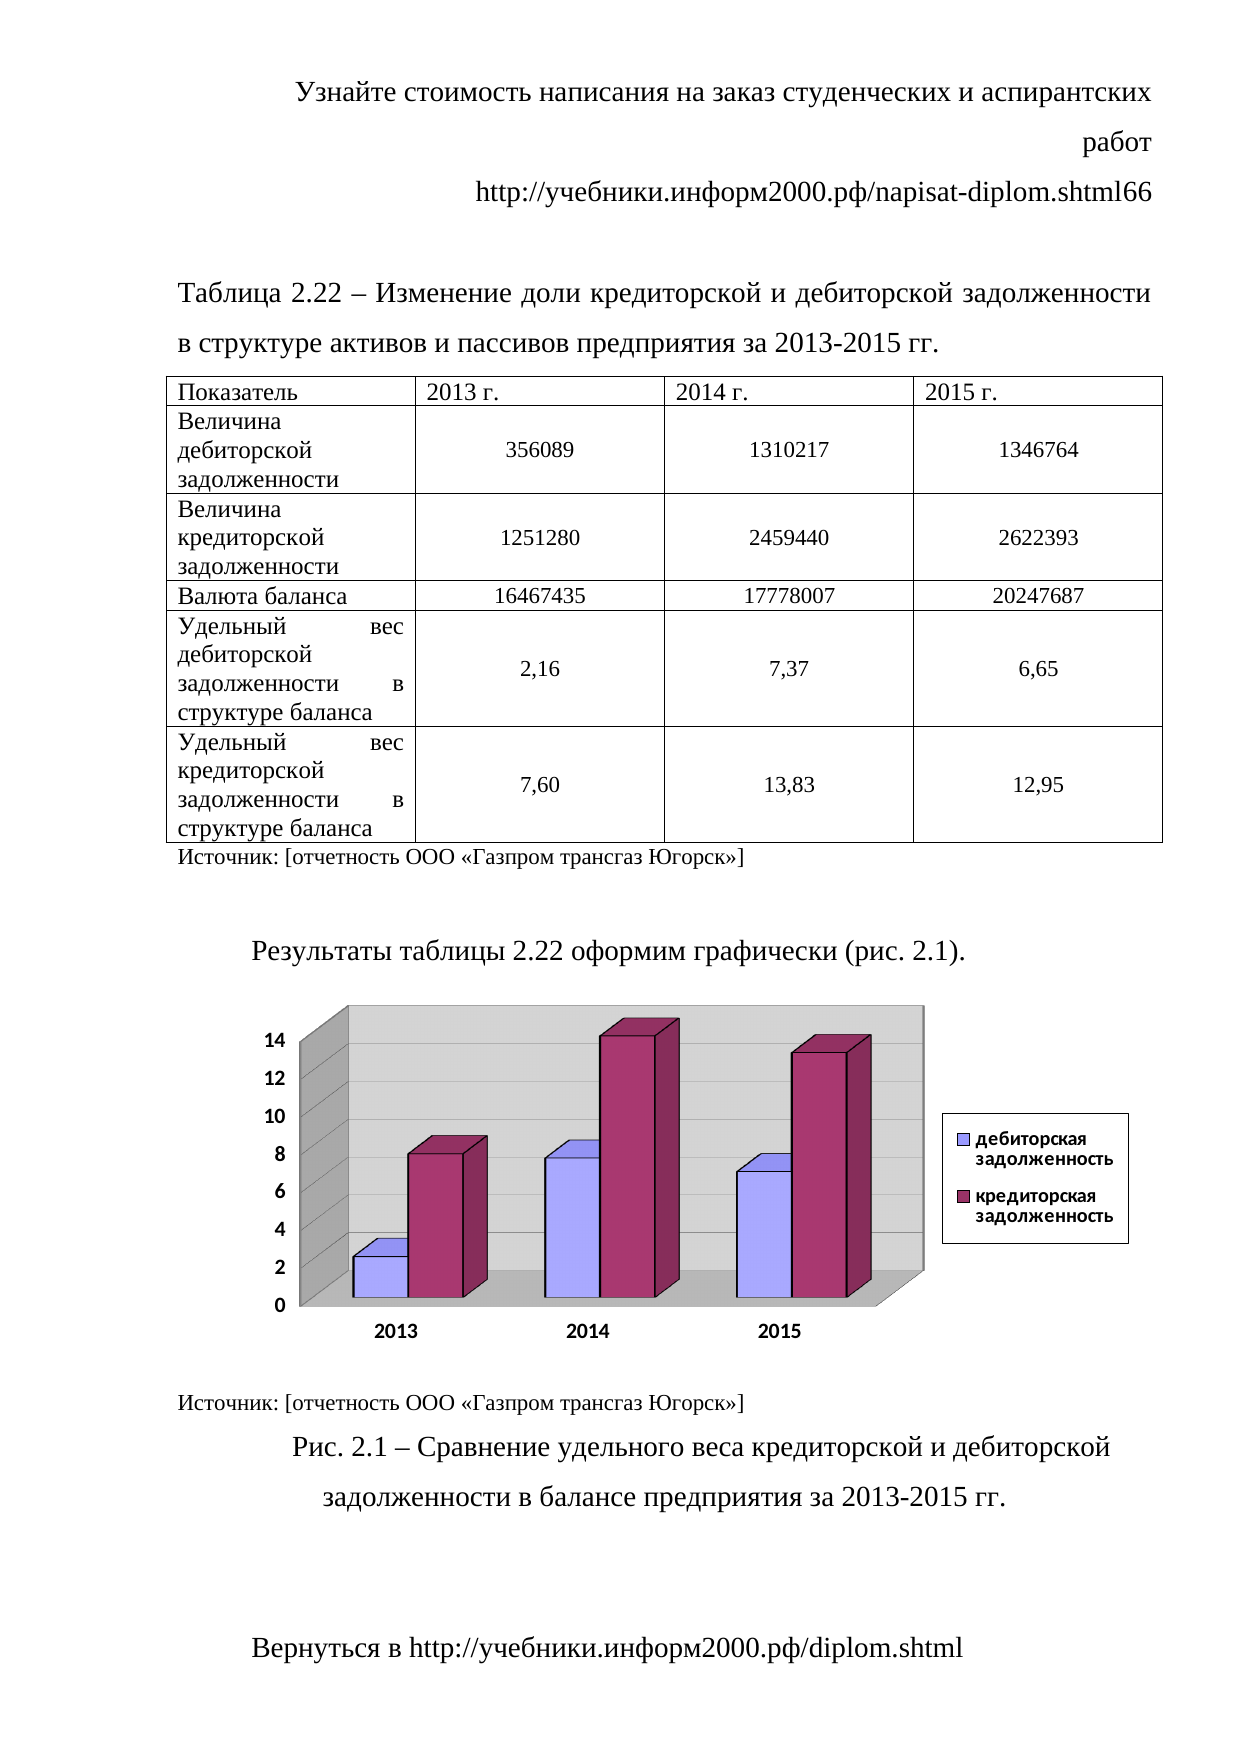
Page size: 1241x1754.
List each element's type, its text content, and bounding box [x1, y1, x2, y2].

table_cell Величина кредиторской задолженности [167, 494, 415, 580]
table_cell 17778007 [665, 581, 913, 610]
table_cell 7,60 [416, 727, 664, 842]
table_header 2013 г. [416, 377, 664, 405]
table_cell Удельный вес кредиторской задолженности в структуре баланса [167, 727, 415, 842]
table_cell 2622393 [914, 494, 1162, 580]
table_cell 2,16 [416, 611, 664, 726]
table_header Показатель [167, 377, 415, 405]
text Источник: [отчетность ООО «Газпром трансгаз Югорск»] [177, 843, 1152, 869]
table_cell 2459440 [665, 494, 913, 580]
text Результаты таблицы 2.22 оформим графически (рис. 2.1). [177, 933, 1152, 966]
table_cell Удельный вес дебиторской задолженности в структуре баланса [167, 611, 415, 726]
table_header 2015 г. [914, 377, 1162, 405]
table_cell 356089 [416, 406, 664, 493]
text Таблица 2.22 – Изменение доли кредиторской и дебиторской задолженности в структуре активов и пассивов предприятия за 2013-2015 гг. [177, 275, 1152, 359]
table_cell Валюта баланса [167, 581, 415, 610]
table_cell 13,83 [665, 727, 913, 842]
table_cell 1310217 [665, 406, 913, 493]
table_cell 16467435 [416, 581, 664, 610]
text Источник: [отчетность ООО «Газпром трансгаз Югорск»] [177, 1389, 1152, 1416]
table_cell 1251280 [416, 494, 664, 580]
table_cell 1346764 [914, 406, 1162, 493]
table_cell 12,95 [914, 727, 1162, 842]
table_cell 6,65 [914, 611, 1162, 726]
text Рис. 2.1 – Сравнение удельного веса кредиторской и дебиторской задолженности в балансе предприятия за 2013-2015 гг. [177, 1429, 1152, 1513]
table_cell Величина дебиторской задолженности [167, 406, 415, 493]
table_cell 7,37 [665, 611, 913, 726]
table_header 2014 г. [665, 377, 913, 405]
table_cell 20247687 [914, 581, 1162, 610]
